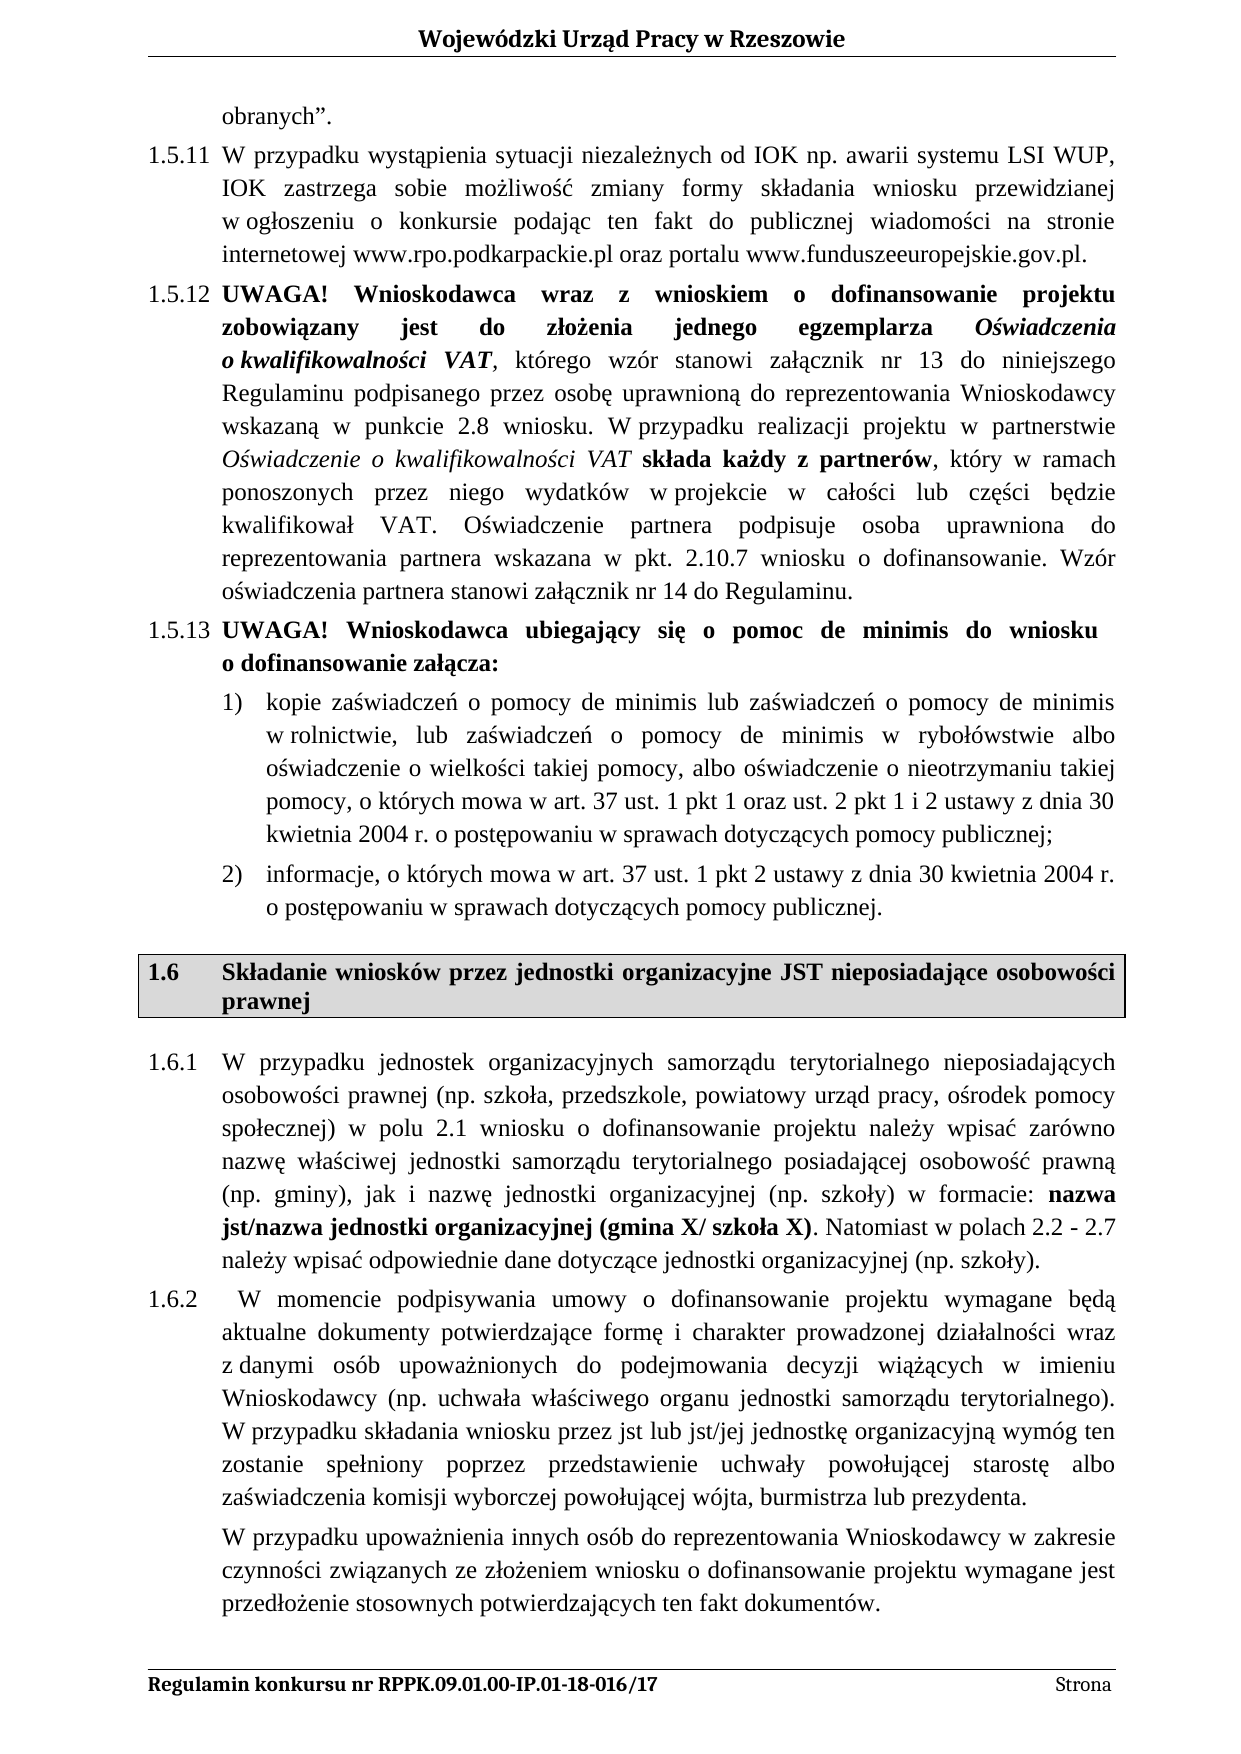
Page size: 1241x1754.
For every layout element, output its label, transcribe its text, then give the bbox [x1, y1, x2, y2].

subtitle W przypadku jednostek organizacyjnych samorządu terytorialnego nieposiadających osobowości prawnej (np. szkoła, przedszkole, powiatowy urząd pracy, ośrodek pomocy społecznej) w polu 2.1 wniosku o dofinansowanie projektu należy wpisać zarówno nazwę właściwej jednostki samorządu terytorialnego posiadającej osobowość prawną (np. gminy), jak i nazwę jednostki organizacyjnej (np. szkoły) w formacie: nazwa jst/nazwa jednostki organizacyjnej (gmina X/ szkoła X). Natomiast w polach 2.2 - 2.7 należy wpisać odpowiednie dane dotyczące jednostki organizacyjnej (np. szkoły). [148, 1047, 1116, 1274]
subtitle W momencie podpisywania umowy o dofinansowanie projektu wymagane będą aktualne dokumenty potwierdzające formę i charakter prowadzonej działalności wraz z danymi osób upoważnionych do podejmowania decyzji wiążących w imieniu Wnioskodawcy (np. uchwała właściwego organu jednostki samorządu terytorialnego). W przypadku składania wniosku przez jst lub jst/jej jednostkę organizacyjną wymóg ten zostanie spełniony poprzez przedstawienie uchwały powołującej starostę albo zaświadczenia komisji wyborczej powołującej wójta, burmistrza lub prezydenta. [148, 1284, 1116, 1511]
subtitle Składanie wniosków przez jednostki organizacyjne JST nieposiadające osobowości prawnej [139, 955, 1124, 1017]
subtitle W przypadku wystąpienia sytuacji niezależnych od IOK np. awarii systemu LSI WUP, IOK zastrzega sobie możliwość zmiany formy składania wniosku przewidzianej w ogłoszeniu o konkursie podając ten fakt do publicznej wiadomości na stronie internetowej www.rpo.podkarpackie.pl oraz portalu www.funduszeeuropejskie.gov.pl. [148, 140, 1116, 268]
subtitle W przypadku upoważnienia innych osób do reprezentowania Wnioskodawcy w zakresie czynności związanych ze złożeniem wniosku o dofinansowanie projektu wymagane jest przedłożenie stosownych potwierdzających ten fakt dokumentów. [222, 1522, 1116, 1616]
list kopie zaświadczeń o pomocy de minimis lub zaświadczeń o pomocy de minimis w rolnictwie, lub zaświadczeń o pomocy de minimis w rybołówstwie albo oświadczenie o wielkości takiej pomocy, albo oświadczenie o nieotrzymaniu takiej pomocy, o których mowa w art. 37 ust. 1 pkt 1 oraz ust. 2 pkt 1 i 2 ustawy z dnia 30 kwietnia 2004 r. o postępowaniu w sprawach dotyczących pomocy publicznej; [222, 687, 1116, 848]
subtitle UWAGA! Wnioskodawca wraz z wnioskiem o dofinansowanie projektu zobowiązany jest do złożenia jednego egzemplarza Oświadczenia o kwalifikowalności VAT, którego wzór stanowi załącznik nr 13 do niniejszego Regulaminu podpisanego przez osobę uprawnioną do reprezentowania Wnioskodawcy wskazaną w punkcie 2.8 wniosku. W przypadku realizacji projektu w partnerstwie Oświadczenie o kwalifikowalności VAT składa każdy z partnerów, który w ramach ponoszonych przez niego wydatków w projekcie w całości lub części będzie kwalifikował VAT. Oświadczenie partnera podpisuje osoba uprawniona do reprezentowania partnera wskazana w pkt. 2.10.7 wniosku o dofinansowanie. Wzór oświadczenia partnera stanowi załącznik nr 14 do Regulaminu. [148, 279, 1116, 604]
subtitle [148, 101, 1116, 130]
subtitle UWAGA! Wnioskodawca ubiegający się o pomoc de minimis do wniosku o dofinansowanie załącza: [148, 615, 1116, 677]
list informacje, o których mowa w art. 37 ust. 1 pkt 2 ustawy z dnia 30 kwietnia 2004 r. o postępowaniu w sprawach dotyczących pomocy publicznej. [222, 859, 1116, 921]
